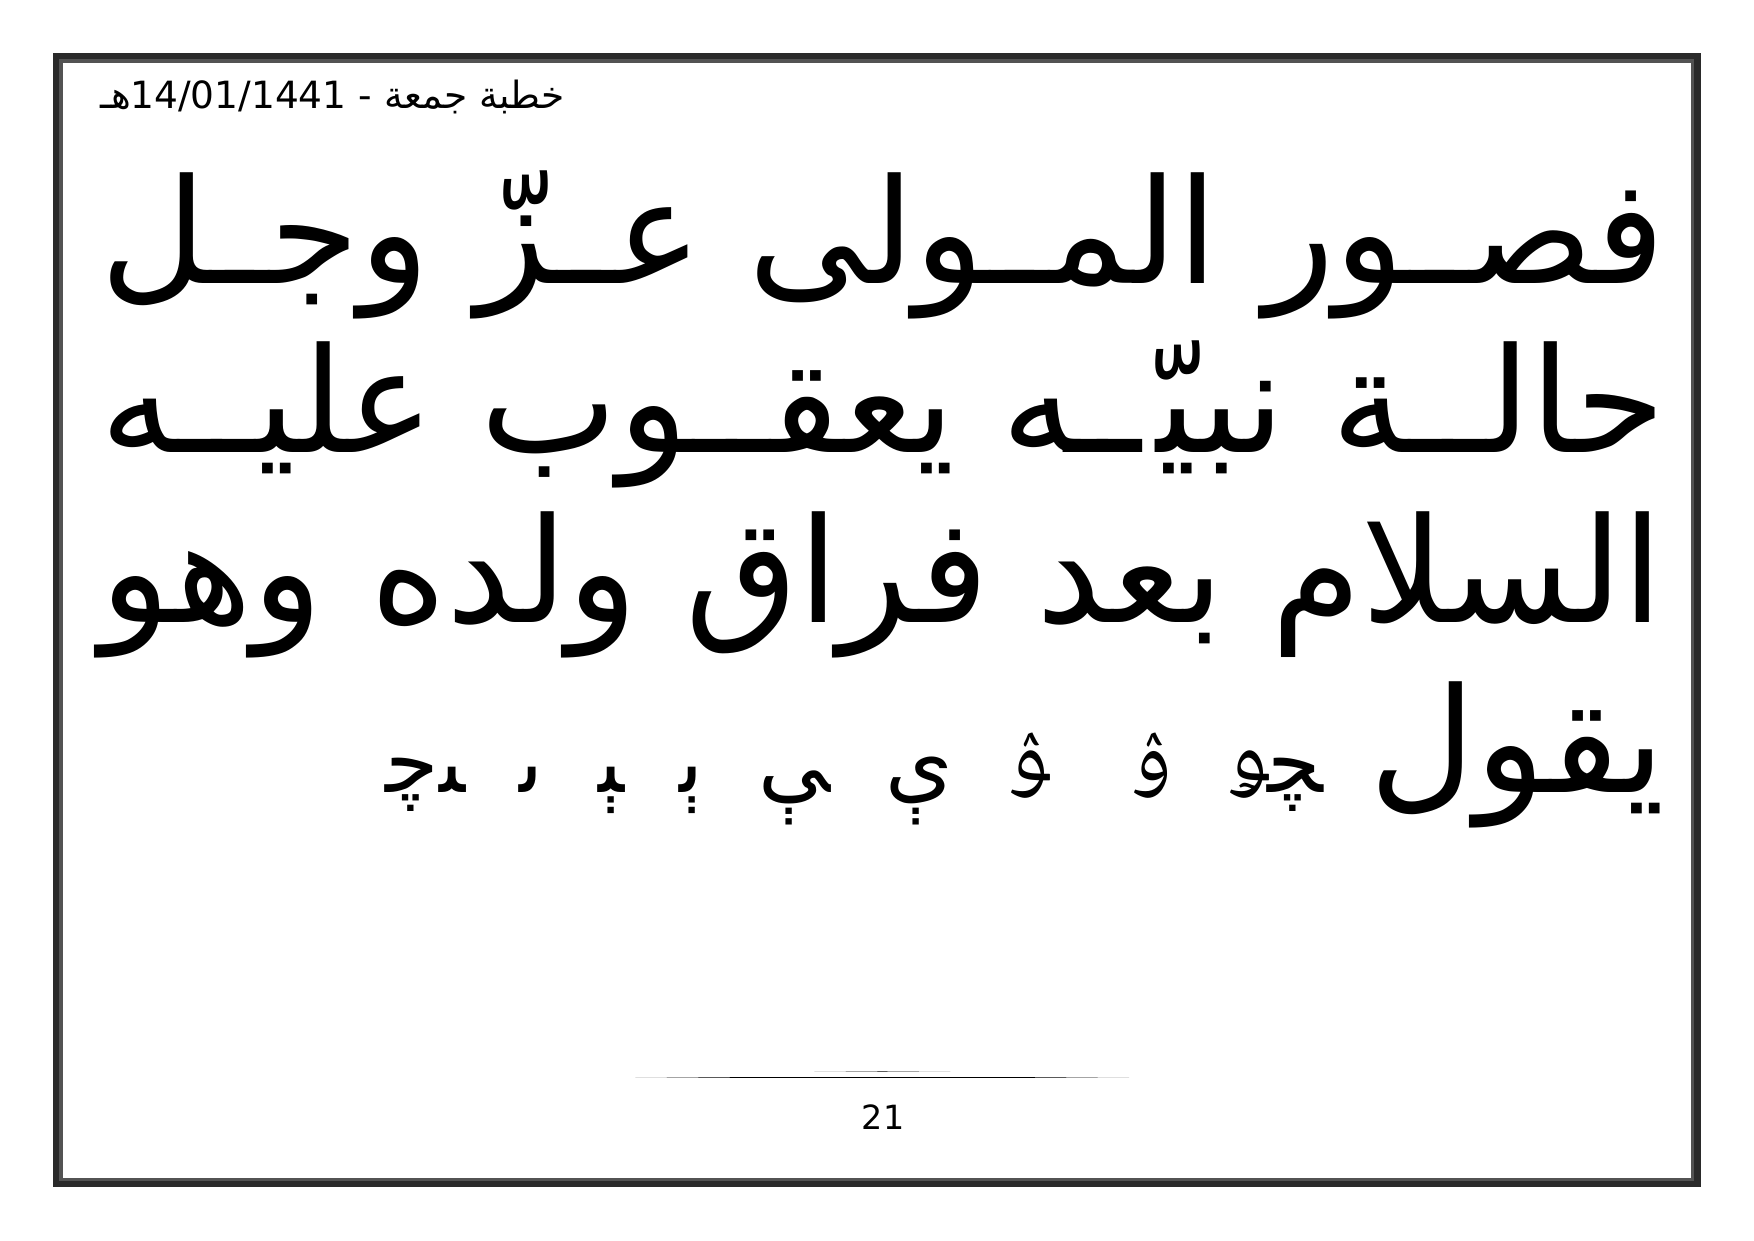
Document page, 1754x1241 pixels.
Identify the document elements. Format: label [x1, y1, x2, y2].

text [100, 148, 1665, 827]
